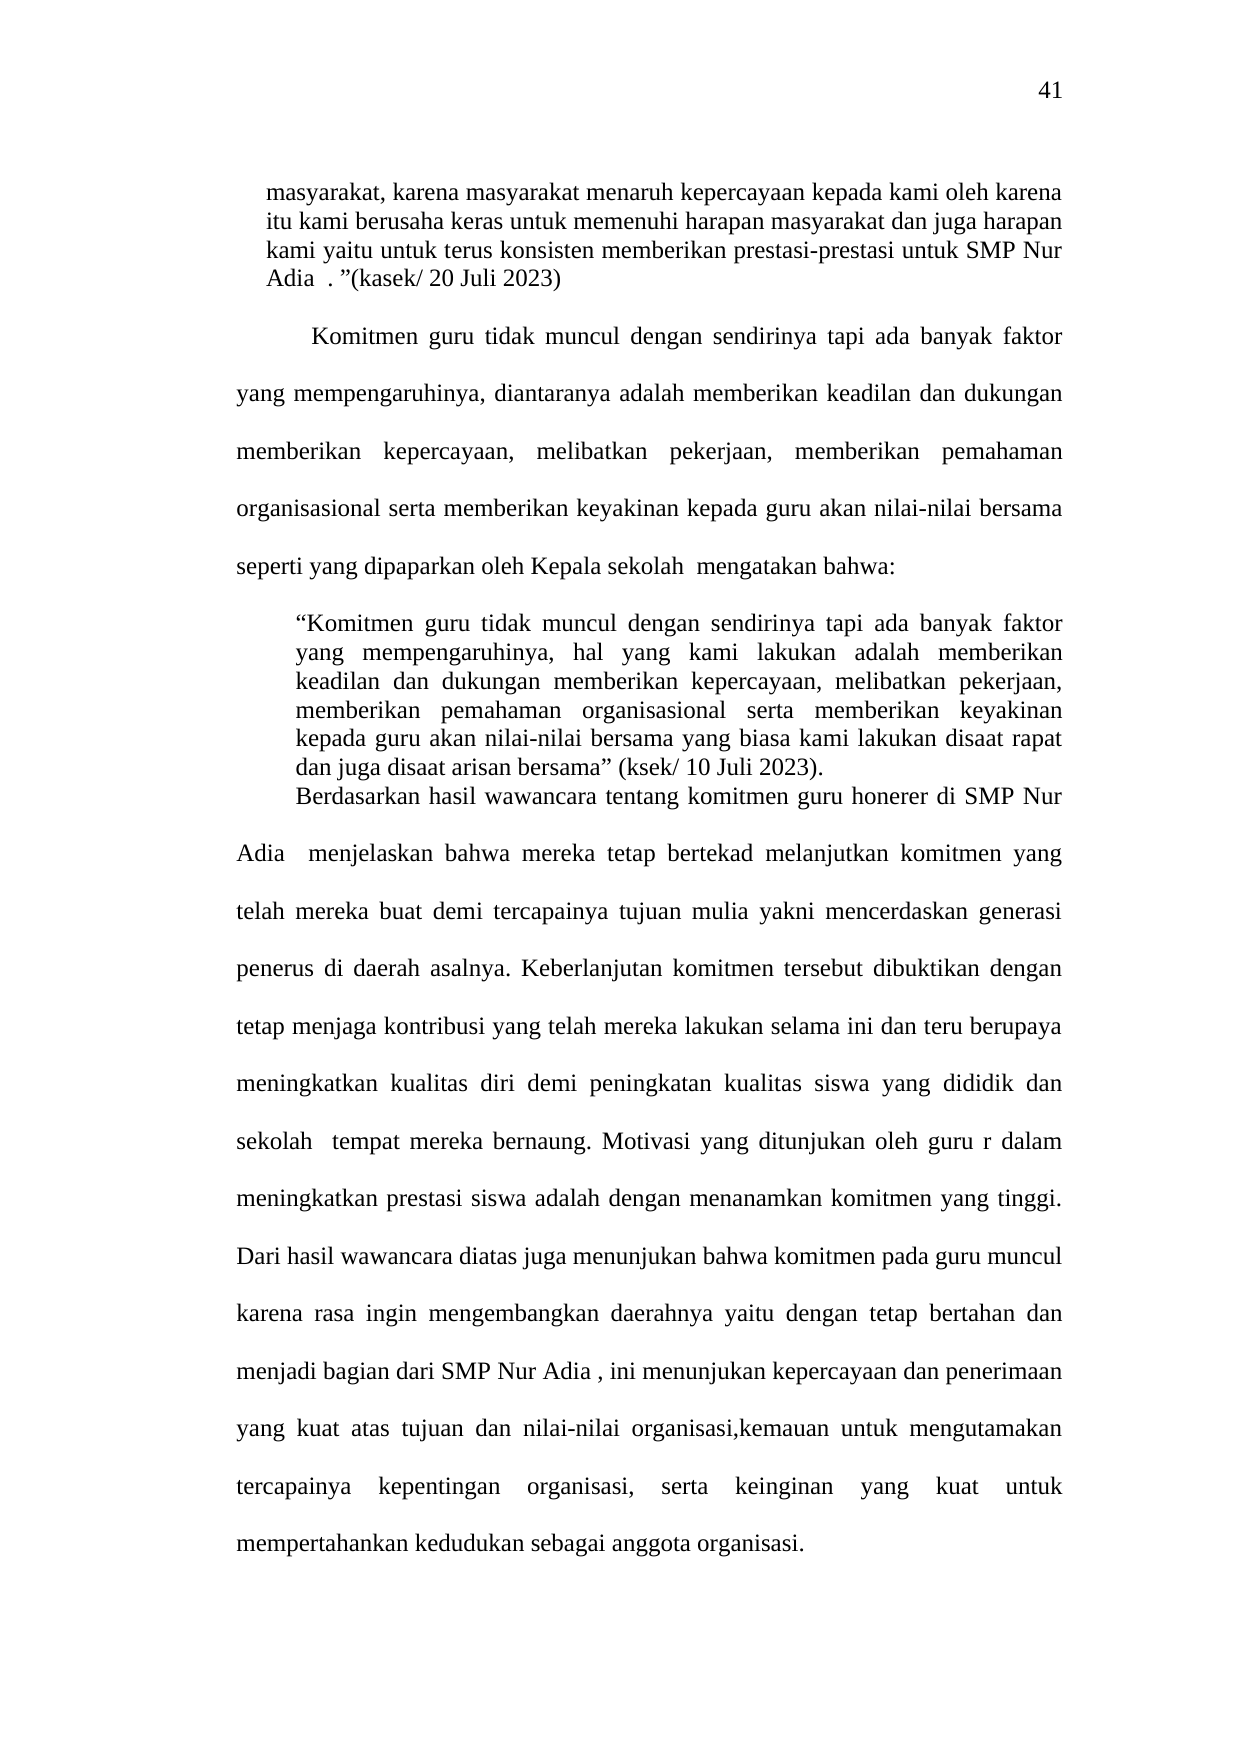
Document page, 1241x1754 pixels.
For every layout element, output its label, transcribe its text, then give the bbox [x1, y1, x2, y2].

list “Komitmen guru tidak muncul dengan sendirinya tapi ada banyak faktor yang mempengaruhinya, hal yang kami lakukan adalah memberikan keadilan dan dukungan memberikan kepercayaan, melibatkan pekerjaan, memberikan pemahaman organisasional serta memberikan keyakinan kepada guru akan nilai-nilai bersama yang biasa kami lakukan disaat rapat dan juga disaat arisan bersama” (ksek/ 10 Juli 2023). [295, 608, 1063, 781]
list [266, 177, 1063, 292]
list Komitmen guru tidak muncul dengan sendirinya tapi ada banyak faktor yang mempengaruhinya, diantaranya adalah memberikan keadilan dan dukungan memberikan kepercayaan, melibatkan pekerjaan, memberikan pemahaman organisasional serta memberikan keyakinan kepada guru akan nilai-nilai bersama seperti yang dipaparkan oleh Kepala sekolah mengatakan bahwa: [236, 321, 1063, 580]
text Berdasarkan hasil wawancara tentang komitmen guru honerer di SMP Nur Adia menjelaskan bahwa mereka tetap bertekad melanjutkan komitmen yang telah mereka buat demi tercapainya tujuan mulia yakni mencerdaskan generasi penerus di daerah asalnya. Keberlanjutan komitmen tersebut dibuktikan dengan tetap menjaga kontribusi yang telah mereka lakukan selama ini dan teru berupaya meningkatkan kualitas diri demi peningkatan kualitas siswa yang dididik dan sekolah tempat mereka bernaung. Motivasi yang ditunjukan oleh guru r dalam meningkatkan prestasi siswa adalah dengan menanamkan komitmen yang tinggi. Dari hasil wawancara diatas juga menunjukan bahwa komitmen pada guru muncul karena rasa ingin mengembangkan daerahnya yaitu dengan tetap bertahan dan menjadi bagian dari SMP Nur Adia , ini menunjukan kepercayaan dan penerimaan yang kuat atas tujuan dan nilai-nilai organisasi,kemauan untuk mengutamakan tercapainya kepentingan organisasi, serta keinginan yang kuat untuk mempertahankan kedudukan sebagai anggota organisasi. [236, 781, 1063, 1557]
